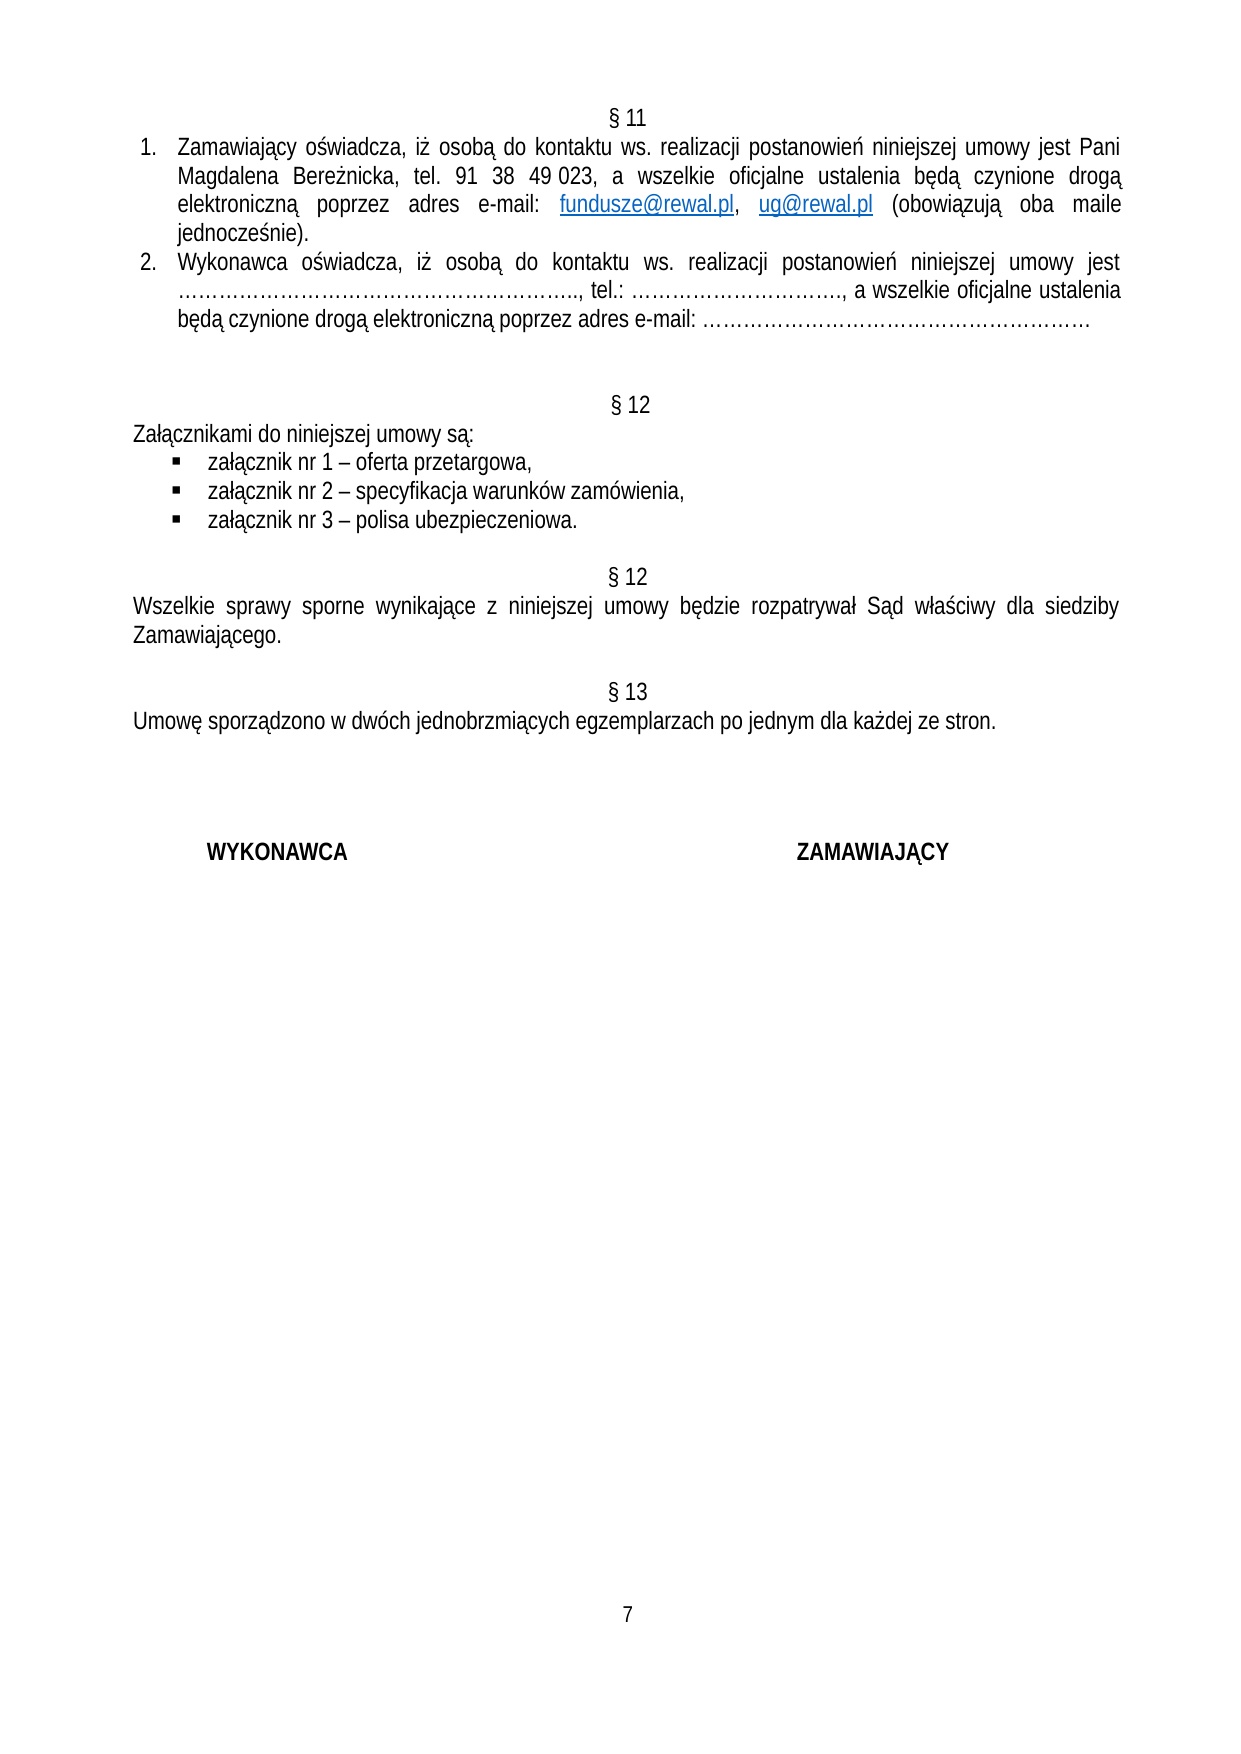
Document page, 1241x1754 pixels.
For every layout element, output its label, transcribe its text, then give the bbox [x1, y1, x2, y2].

list załącznik nr 3 – polisa ubezpieczeniowa. [170, 505, 1122, 534]
text WYKONAWCA ZAMAWIAJĄCY [170, 837, 1122, 866]
text § 13 [133, 677, 1122, 706]
text Umowę sporządzono w dwóch jednobrzmiących egzemplarzach po jednym dla każdej ze stron. [133, 706, 1122, 734]
text § 12 [133, 562, 1122, 591]
text Załącznikami do niniejszej umowy są: [133, 418, 1122, 447]
text § 12 [133, 390, 1122, 418]
text Wszelkie sprawy sporne wynikające z niniejszej umowy będzie rozpatrywał Sąd właściwy dla siedziby Zamawiającego. [133, 591, 1122, 648]
list załącznik nr 1 – oferta przetargowa, [170, 447, 1122, 476]
list załącznik nr 2 – specyfikacja warunków zamówienia, [170, 476, 1122, 505]
list Wykonawca oświadcza, iż osobą do kontaktu ws. realizacji postanowień niniejszej umowy jest ………………………………………………….., tel.: …………………………., a wszelkie oficjalne ustalenia będą czynione drogą elektroniczną poprzez adres e-mail: ………………………………………………… [140, 247, 1122, 333]
text § 11 [133, 103, 1122, 132]
list Zamawiający oświadcza, iż osobą do kontaktu ws. realizacji postanowień niniejszej umowy jest Pani Magdalena Bereżnicka, tel. 91 38 49 023, a wszelkie oficjalne ustalenia będą czynione drogą elektroniczną poprzez adres e-mail: fundusze@rewal.pl, ug@rewal.pl (obowiązują oba maile jednocześnie). [140, 132, 1122, 247]
